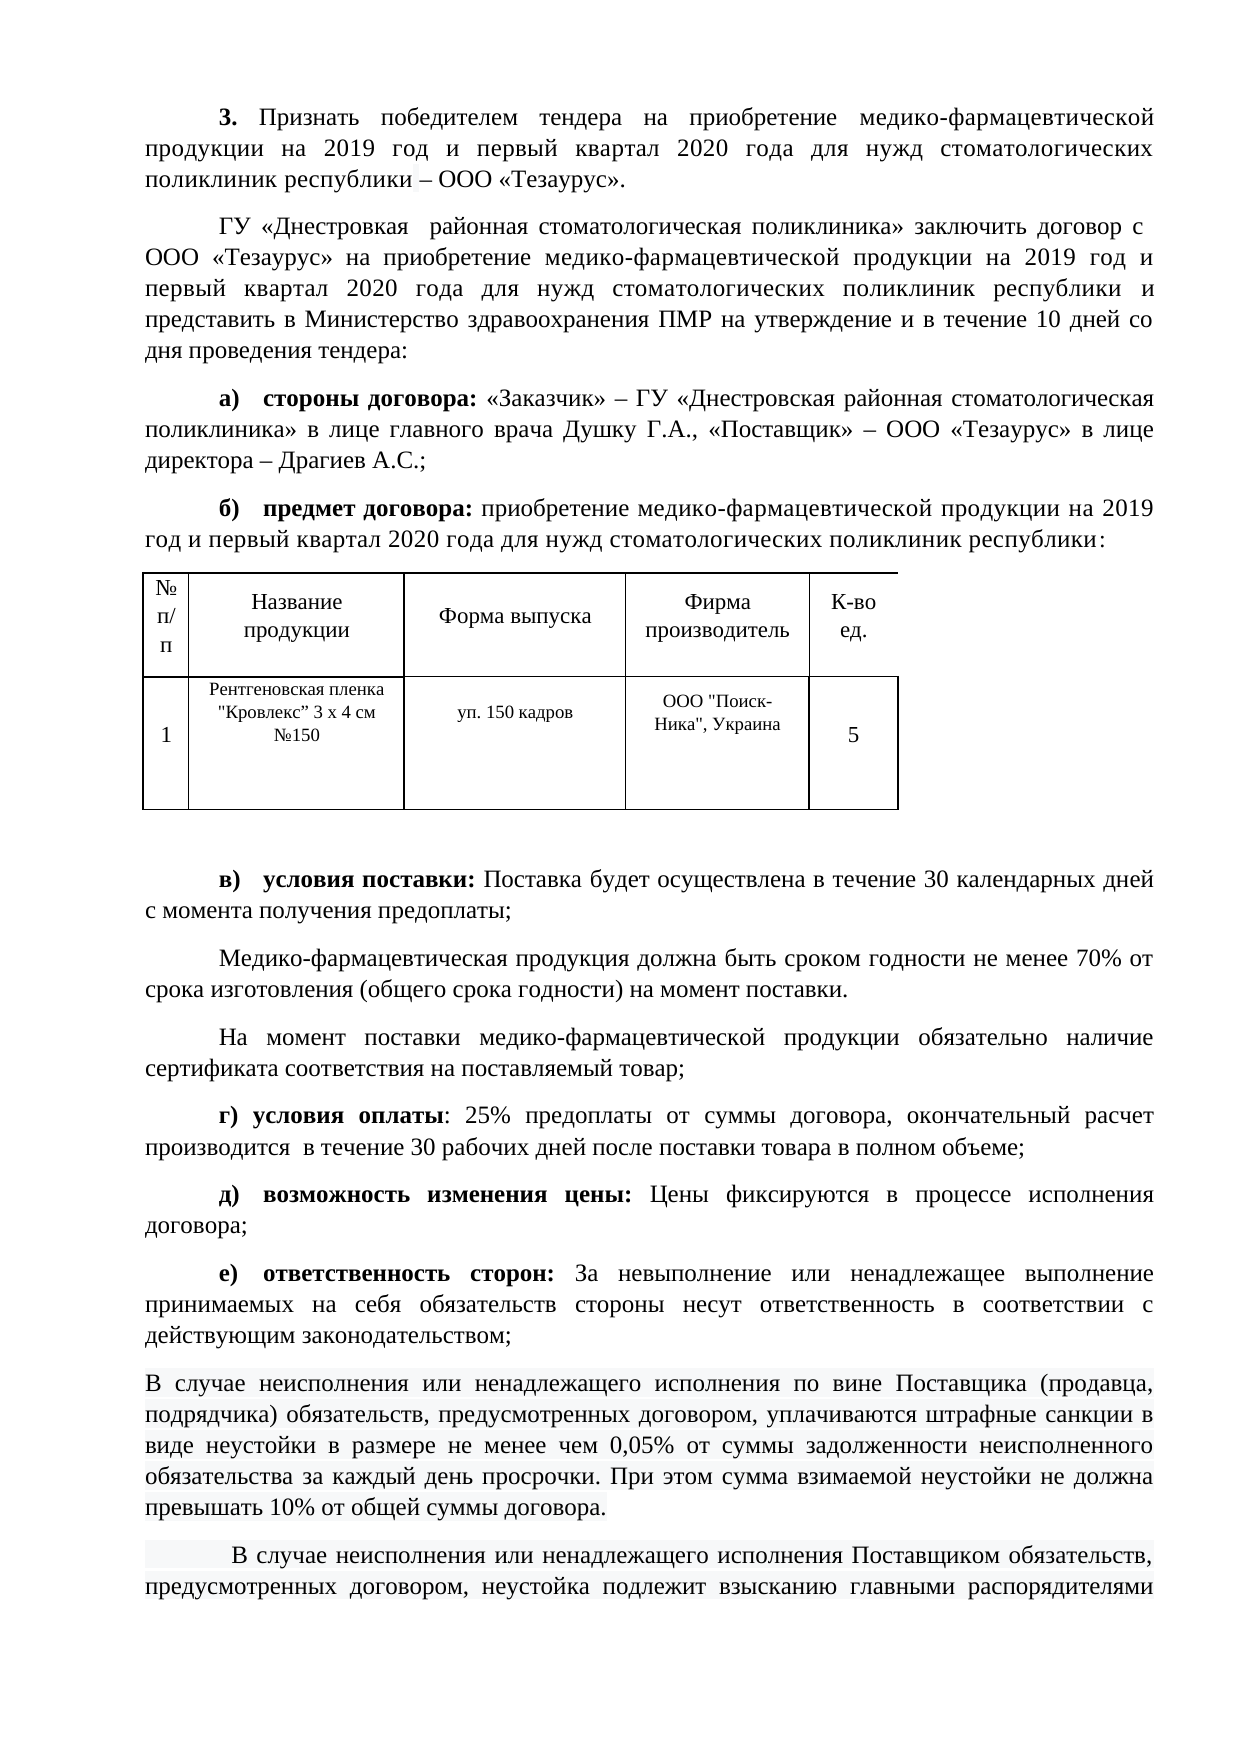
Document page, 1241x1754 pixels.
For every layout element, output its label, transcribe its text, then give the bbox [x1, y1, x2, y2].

table_header № п/п [144, 574, 188, 676]
text а) стороны договора: «Заказчик» – ГУ «Днестровская районная стоматологическая поликлиника» в лице главного врача Душку Г.А., «Поставщик» – ООО «Тезаурус» в лице директора – Драгиев А.С.; [145, 383, 1154, 474]
table_cell 1 [144, 678, 188, 809]
table_cell 5 [810, 677, 897, 809]
text Медико-фармацевтическая продукция должна быть сроком годности не менее 70% от срока изготовления (общего срока годности) на момент поставки. [145, 943, 1154, 1003]
text д) возможность изменения цены: Цены фиксируются в процессе исполнения договора; [145, 1179, 1154, 1239]
text б) предмет договора: приобретение медико-фармацевтической продукции на 2019 год и первый квартал 2020 года для нужд стоматологических поликлиник республики: [145, 493, 1154, 553]
text В случае неисполнения или ненадлежащего исполнения по вине Поставщика (продавца, подрядчика) обязательств, предусмотренных договором, уплачиваются штрафные санкции в виде неустойки в размере не менее чем 0,05% от суммы задолженности неисполненного обязательства за каждый день просрочки. При этом сумма взимаемой неустойки не должна превышать 10% от общей суммы договора. [145, 1490, 1154, 1521]
table_header Фирма производитель [626, 574, 809, 676]
table_cell ООО "Поиск-Ника", Украина [626, 677, 808, 809]
table_header Название продукции [189, 574, 403, 676]
text е) ответственность сторон: За невыполнение или ненадлежащее выполнение принимаемых на себя обязательств стороны несут ответственность в соответствии с действующим законодательством; [145, 1258, 1154, 1349]
text в) условия поставки: Поставка будет осуществлена в течение 30 календарных дней с момента получения предоплаты; [145, 864, 1154, 924]
table_header К-во ед. [810, 574, 898, 676]
text ГУ «Днестровкая районная стоматологическая поликлиника» заключить договор с ООО «Тезаурус» на приобретение медико-фармацевтической продукции на 2019 год и первый квартал 2020 года для нужд стоматологических поликлиник республики и представить в Министерство здравоохранения ПМР на утверждение и в течение 10 дней со дня проведения тендера: [145, 211, 1154, 364]
text 3. Признать победителем тендера на приобретение медико-фармацевтической продукции на 2019 год и первый квартал 2020 года для нужд стоматологических поликлиник республики – ООО «Тезаурус». [145, 102, 1154, 192]
table_header Форма выпуска [405, 574, 625, 676]
text г) условия оплаты: 25% предоплаты от суммы договора, окончательный расчет производится в течение 30 рабочих дней после поставки товара в полном объеме; [145, 1101, 1154, 1160]
table_cell Рентгеновская пленка "Кровлекс” 3 х 4 см №150 [189, 678, 403, 809]
table_cell уп. 150 кадров [405, 677, 625, 809]
text На момент поставки медико-фармацевтической продукции обязательно наличие сертификата соответствия на поставляемый товар; [145, 1022, 1154, 1082]
